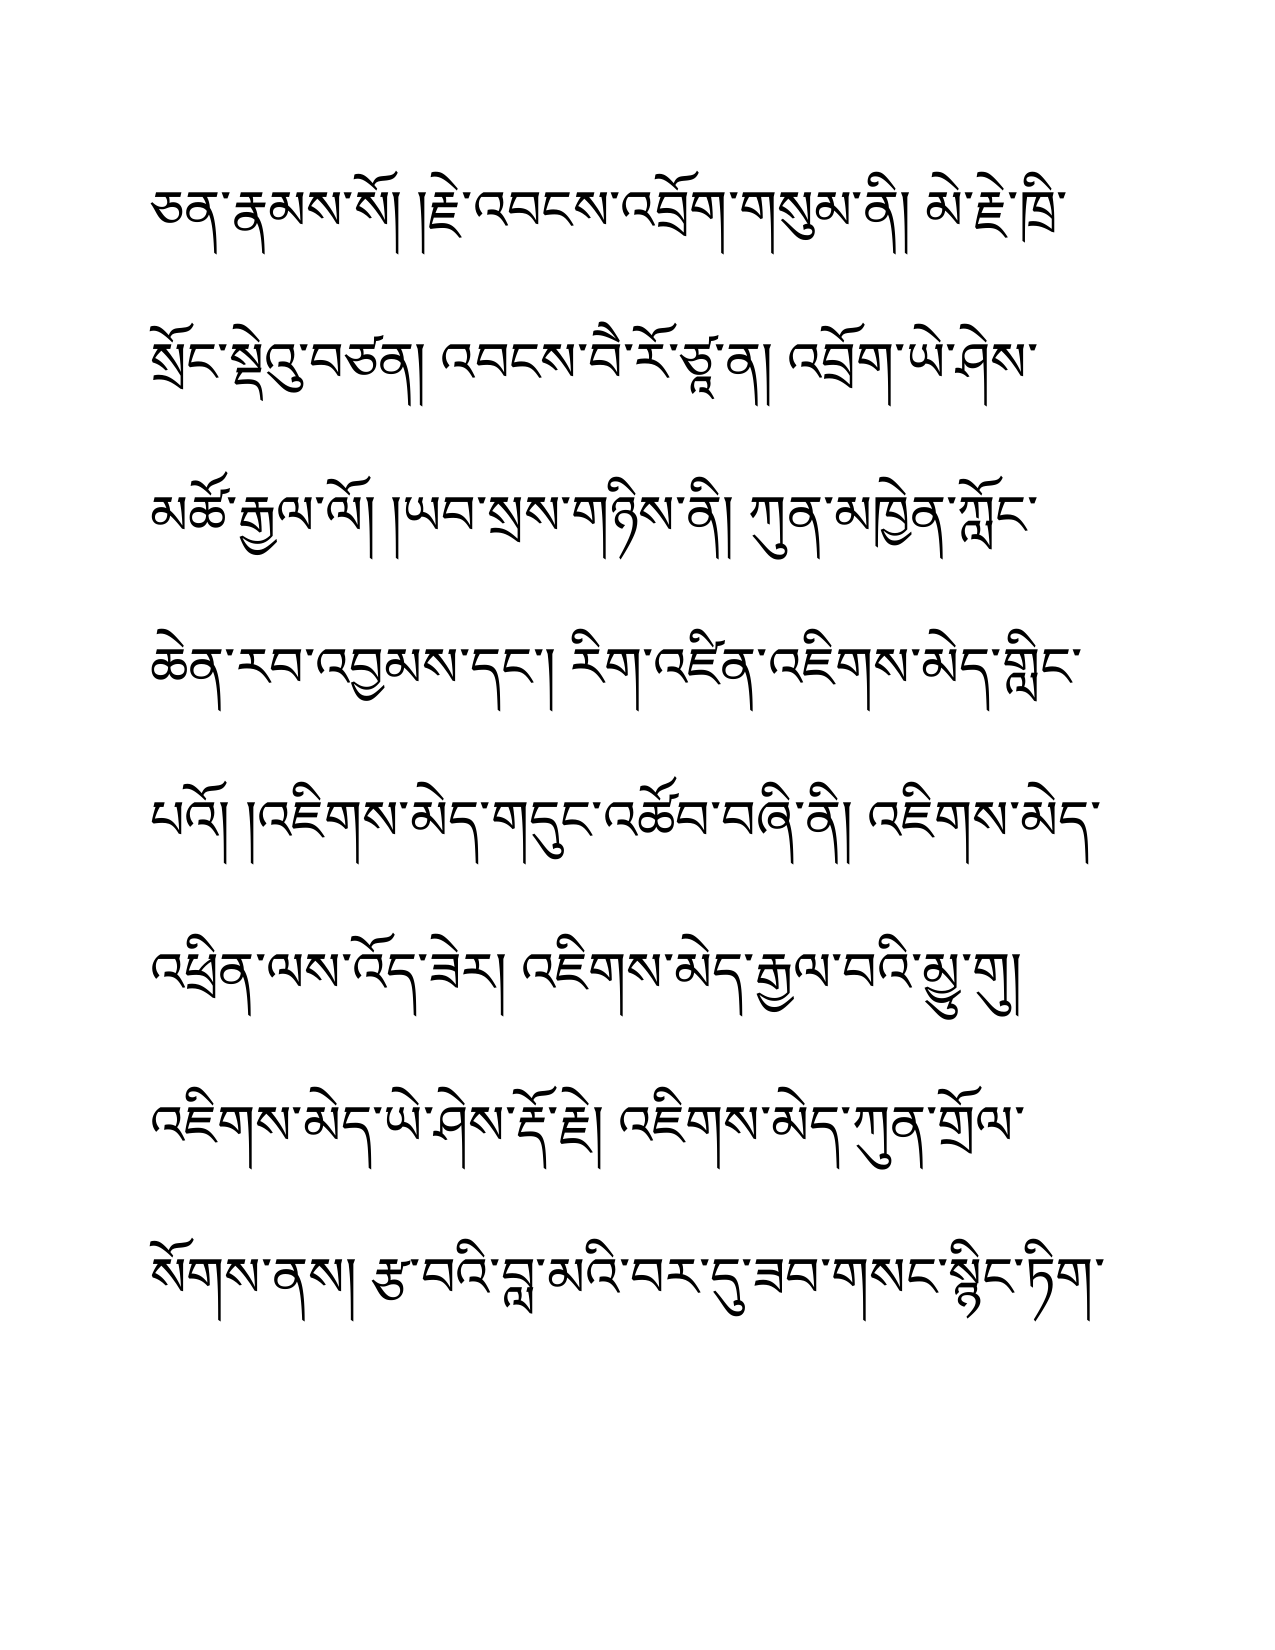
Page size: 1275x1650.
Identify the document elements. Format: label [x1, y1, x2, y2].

text [150, 150, 1125, 1370]
